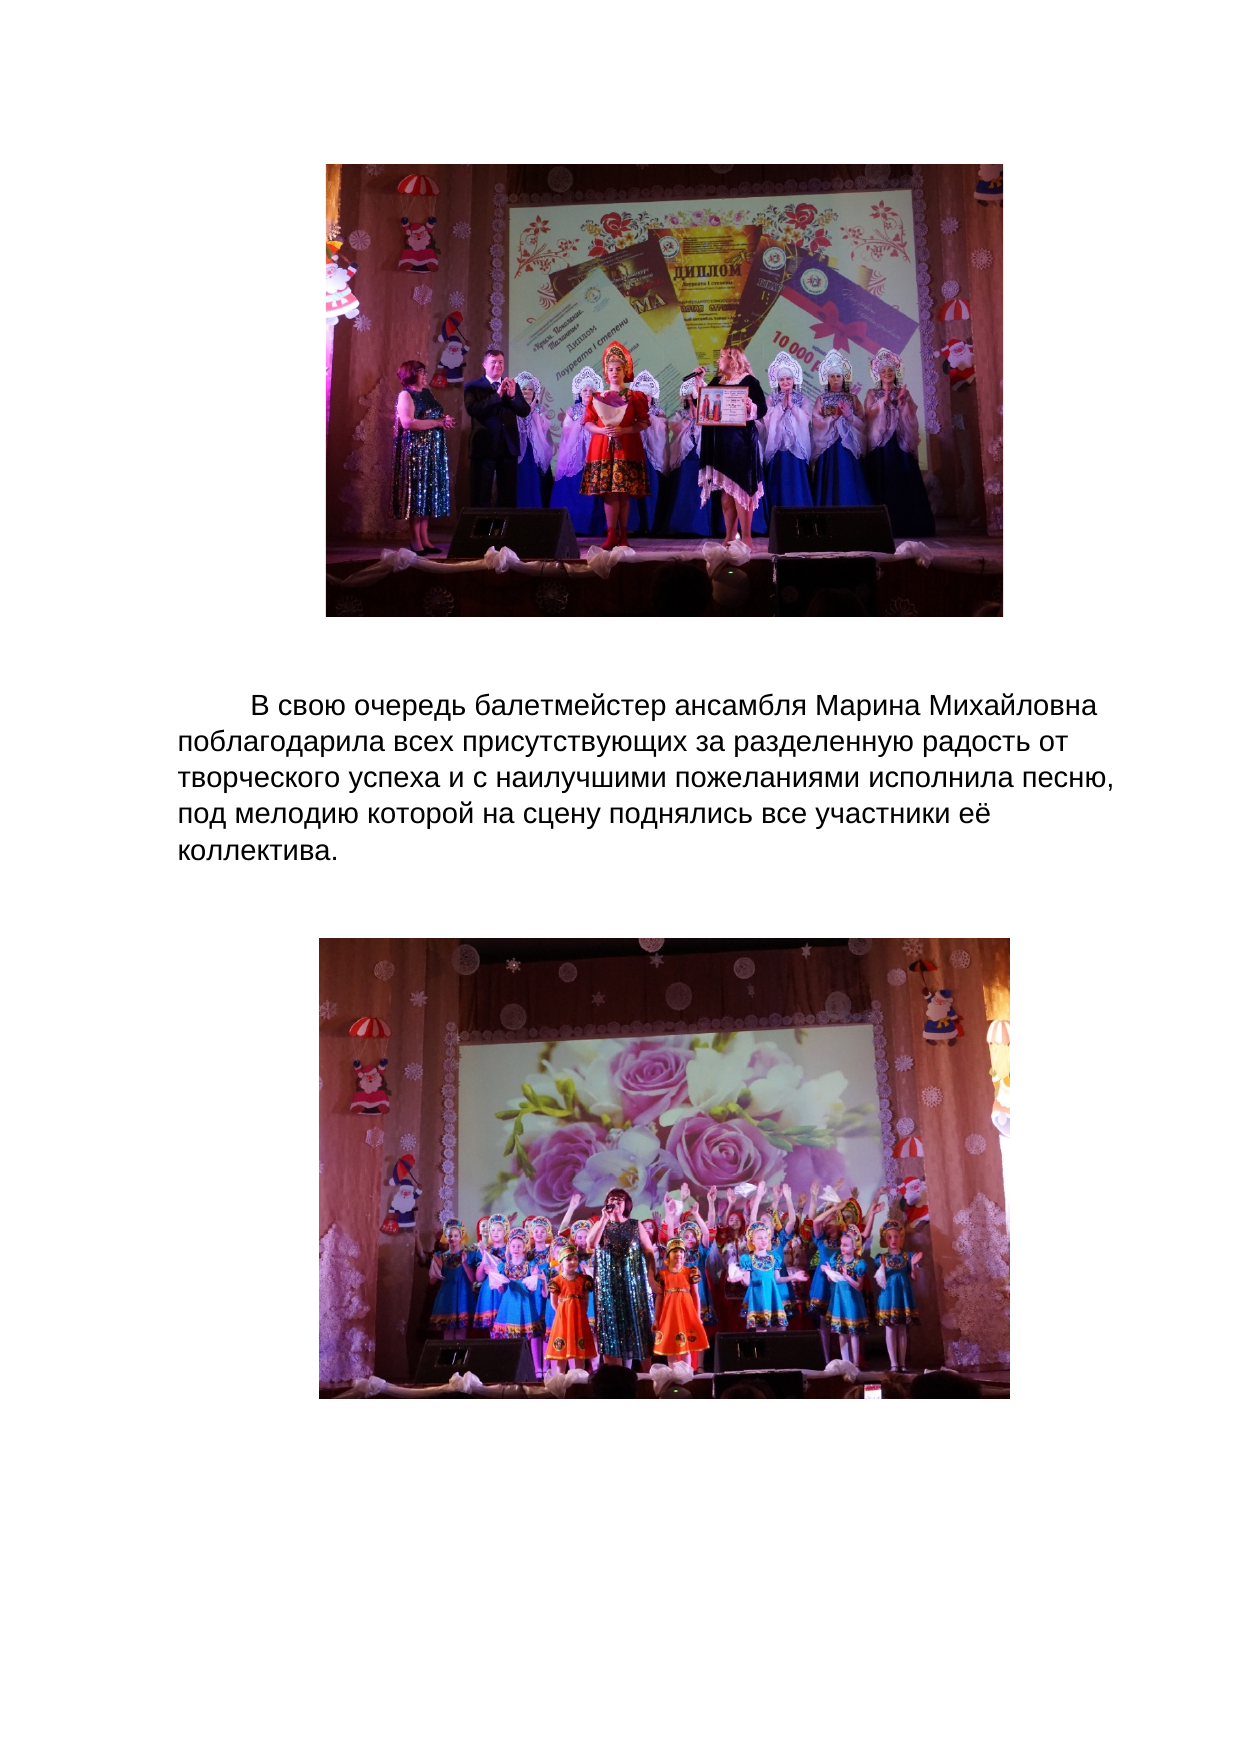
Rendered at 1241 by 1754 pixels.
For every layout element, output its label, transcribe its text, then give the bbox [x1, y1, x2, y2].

picture [325, 164, 1004, 617]
picture [319, 938, 1010, 1399]
text В свою очередь балетмейстер ансамбля Марина Михайловна поблагодарила всех присутствующих за разделенную радость от творческого успеха и с наилучшими пожеланиями исполнила песню, под мелодию которой на сцену поднялись все участники её коллектива. [177, 688, 1152, 866]
